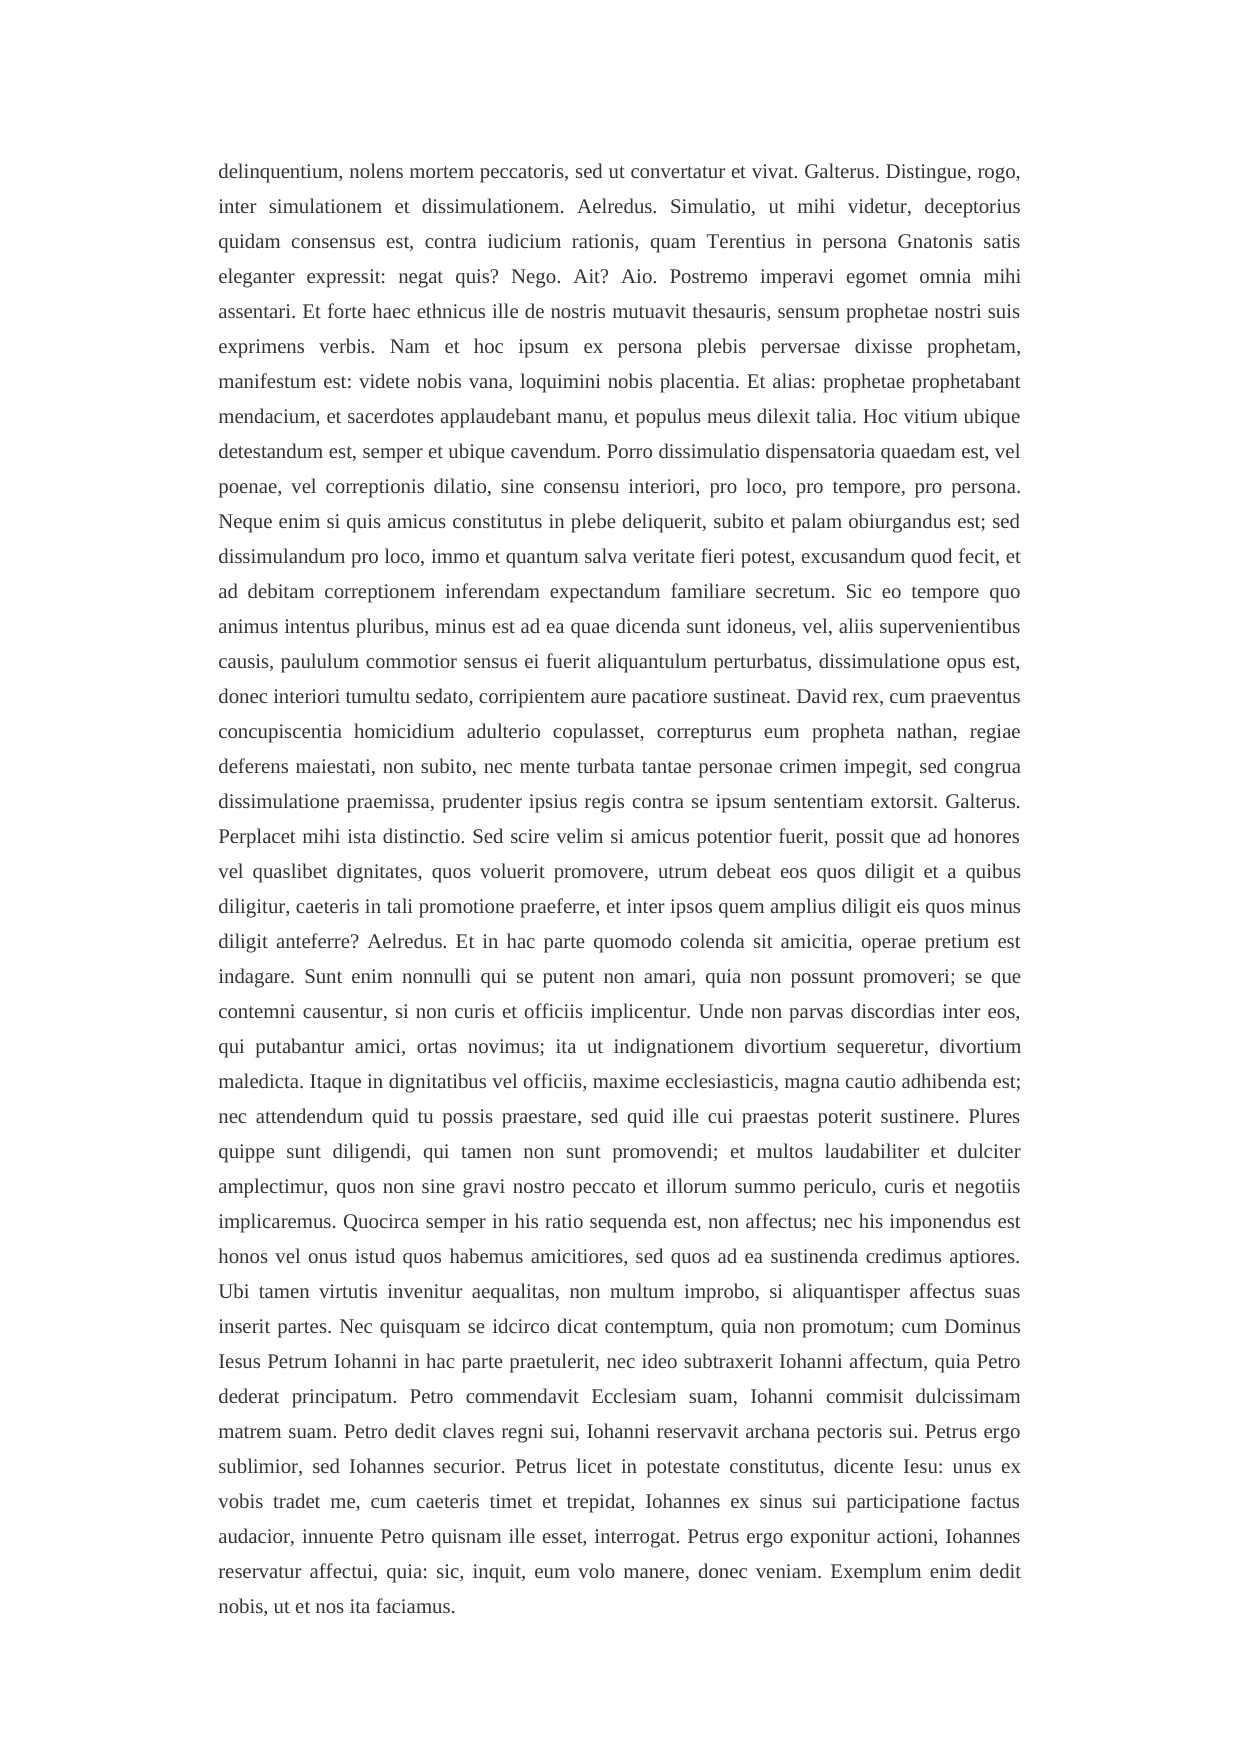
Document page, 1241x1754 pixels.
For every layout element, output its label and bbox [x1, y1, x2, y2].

text [218, 148, 1022, 1618]
